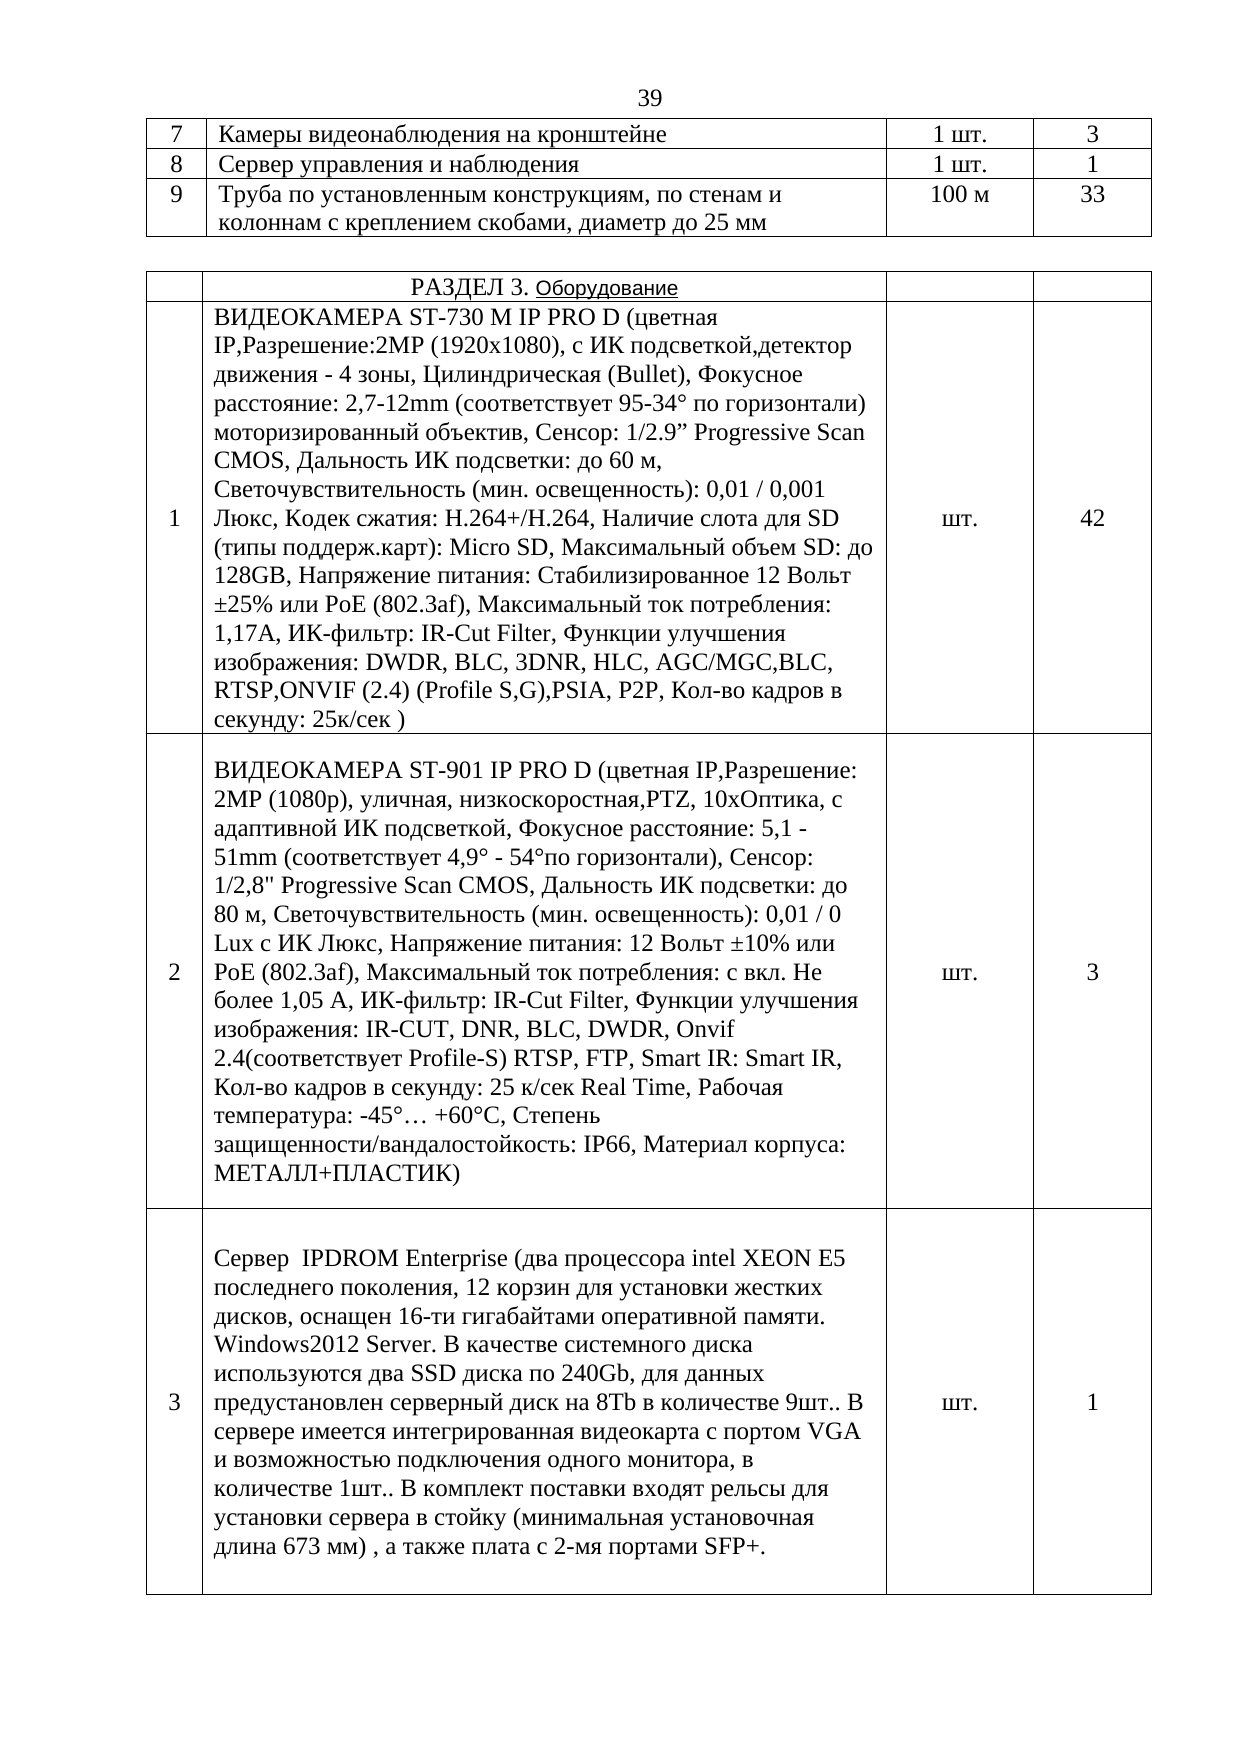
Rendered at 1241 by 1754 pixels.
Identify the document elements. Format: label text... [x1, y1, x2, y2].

table_cell шт. [887, 302, 1033, 733]
table_cell Камеры видеонаблюдения на кронштейне [207, 119, 886, 148]
table_cell 3 [147, 1209, 202, 1594]
table_header РАЗДЕЛ 3. Оборудование [203, 272, 886, 301]
table_cell 33 [1034, 179, 1151, 236]
table_header [147, 272, 202, 301]
table_cell Труба по установленным конструкциям, по стенам и колоннам с креплением скобами, диаметр до 25 мм [207, 179, 886, 236]
table_cell 100 м [887, 179, 1033, 236]
table_header [1034, 272, 1151, 301]
table_cell 1 шт. [887, 149, 1033, 178]
table_cell ВИДЕОКАМЕРА ST-730 M IP PRO D (цветная IP,Разрешение:2MP (1920х1080), с ИК подсветкой,детектор движения - 4 зоны, Цилиндрическая (Bullet), Фокусное расстояние: 2,7-12mm (соответствует 95-34° по горизонтали) моторизированный объектив, Сенсор: 1/2.9” Progressive Scan CMOS, Дальность ИК подсветки: до 60 м, Светочувствительность (мин. освещенность): 0,01 / 0,001 Люкс, Кодек сжатия: H.264+/H.264, Наличие слота для SD (типы поддерж.карт): Micro SD, Максимальный объем SD: до 128GB, Напряжение питания: Стабилизированное 12 Вольт ±25% или PoE (802.3af), Максимальный ток потребления: 1,17А, ИК-фильтр: IR-Cut Filter, Функции улучшения изображения: DWDR, BLC, 3DNR, HLC, AGC/MGC,BLC, RTSP,ONVIF (2.4) (Profile S,G),PSIA, P2P, Кол-во кадров в секунду: 25к/сек ) [203, 302, 886, 733]
table_cell 8 [147, 149, 206, 178]
table_cell шт. [887, 1209, 1033, 1594]
table_cell 3 [1034, 734, 1151, 1208]
table_cell Сервер IPDROM Enterprise (два процессора intel XEON E5 последнего поколения, 12 корзин для установки жестких дисков, оснащен 16-ти гигабайтами оперативной памяти. Windows2012 Server. В качестве системного диска используются два SSD диска по 240Gb, для данных предустановлен серверный диск на 8Tb в количестве 9шт.. В сервере имеется интегрированная видеокарта с портом VGA и возможностью подключения одного монитора, в количестве 1шт.. В комплект поставки входят рельсы для установки сервера в стойку (минимальная установочная длина 673 мм) , а также плата с 2-мя портами SFP+. [203, 1209, 886, 1594]
table_cell Сервер управления и наблюдения [207, 149, 886, 178]
table_cell 2 [147, 734, 202, 1208]
table_cell 1 [1034, 149, 1151, 178]
table_cell 3 [1034, 119, 1151, 148]
table_cell 1 [147, 302, 202, 733]
table_cell 7 [147, 119, 206, 148]
table_cell 42 [1034, 302, 1151, 733]
table_cell ВИДЕОКАМЕРА ST-901 IP PRO D (цветная IP,Разрешение: 2MP (1080р), уличная, низкоскоростная,PTZ, 10xОптика, с адаптивной ИК подсветкой, Фокусное расстояние: 5,1 - 51mm (соответствует 4,9° - 54°по горизонтали), Сенсор: 1/2,8" Progressive Scan CMOS, Дальность ИК подсветки: до 80 м, Светочувствительность (мин. освещенность): 0,01 / 0 Lux с ИК Люкс, Напряжение питания: 12 Вольт ±10% или PoE (802.3af), Максимальный ток потребления: с вкл. Не более 1,05 А, ИК-фильтр: IR-Cut Filter, Функции улучшения изображения: IR-CUT, DNR, BLC, DWDR, Onvif 2.4(соответствует Profile-S) RTSP, FTP, Smart IR: Smart IR, Кол-во кадров в секунду: 25 к/сек Real Time, Рабочая температура: -45°… +60°С, Степень защищенности/вандалостойкость: IР66, Материал корпуса: МЕТАЛЛ+ПЛАСТИК) [203, 734, 886, 1208]
table_cell 9 [147, 179, 206, 236]
table_cell шт. [887, 734, 1033, 1208]
table_cell 1 шт. [887, 119, 1033, 148]
table_cell 1 [1034, 1209, 1151, 1594]
table_header [887, 272, 1033, 301]
